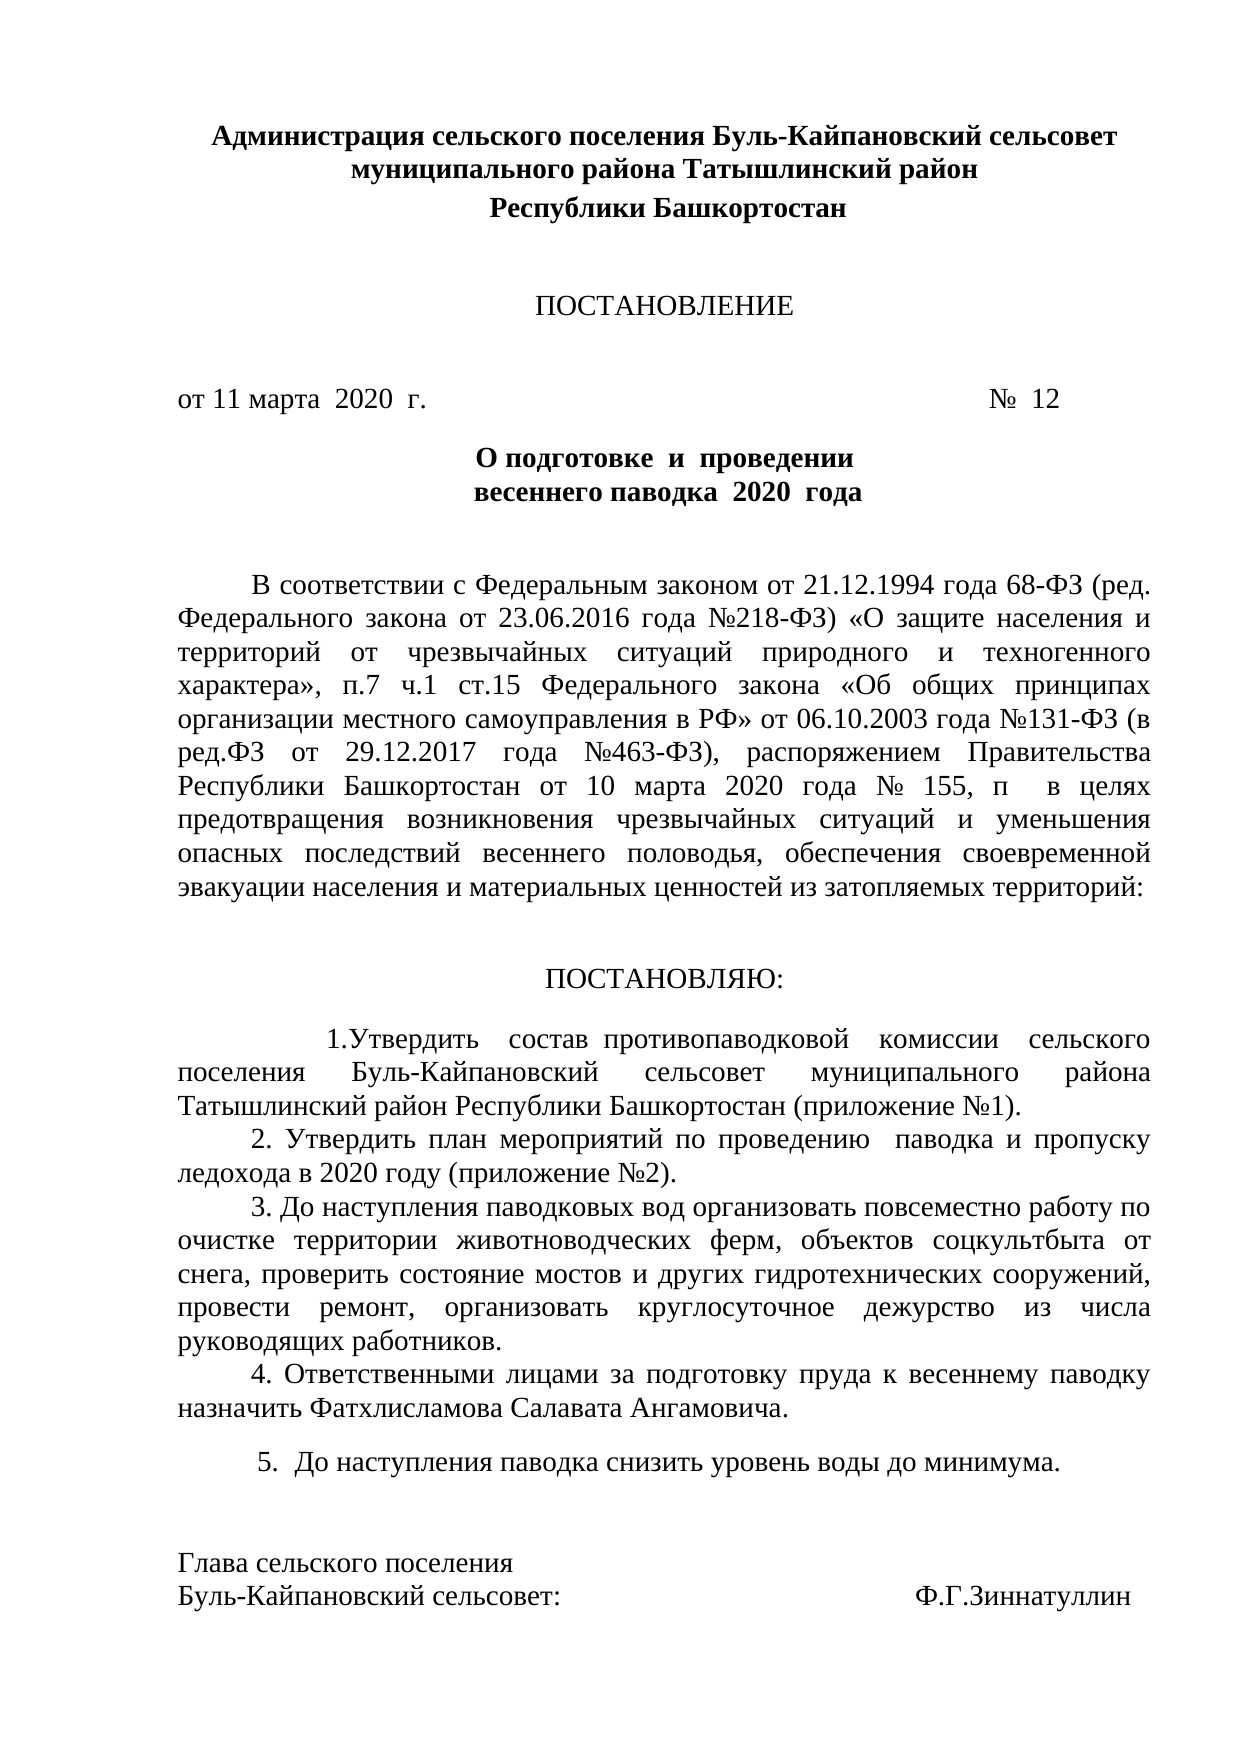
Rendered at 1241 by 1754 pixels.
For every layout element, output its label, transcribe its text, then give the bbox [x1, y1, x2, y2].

text весеннего паводка 2020 года [177, 474, 1152, 507]
text Глава сельского поселения [177, 1545, 1152, 1578]
text 1.Утвердить состав противопаводковой комиссии сельского поселения Буль-Кайпановский сельсовет муниципального района Татышлинский район Республики Башкортостан (приложение №1). [177, 1021, 1152, 1122]
list До наступления паводка снизить уровень воды до минимума. [257, 1444, 1152, 1478]
text от 11 марта 2020 г. № 12 [177, 381, 1152, 414]
text Республики Башкортостан [177, 190, 1152, 224]
text 4. Ответственными лицами за подготовку пруда к весеннему паводку назначить Фатхлисламова Салавата Ангамовича. [177, 1356, 1152, 1423]
text ПОСТАНОВЛЯЮ: [177, 962, 1152, 995]
text 3. До наступления паводковых вод организовать повсеместно работу по очистке территории животноводческих ферм, объектов соцкультбыта от снега, проверить состояние мостов и других гидротехнических сооружений, провести ремонт, организовать круглосуточное дежурство из числа руководящих работников. [177, 1189, 1152, 1356]
text О подготовке и проведении [177, 440, 1152, 474]
text муниципального района Татышлинский район [177, 152, 1152, 185]
text 2. Утвердить план мероприятий по проведению паводка и пропуску ледохода в 2020 году (приложение №2). [177, 1122, 1152, 1189]
text Буль-Кайпановский сельсовет: Ф.Г.Зиннатуллин [177, 1578, 1152, 1612]
text В соответствии с Федеральным законом от 21.12.1994 года 68-ФЗ (ред. Федерального закона от 23.06.2016 года №218-ФЗ) «О защите населения и территорий от чрезвычайных ситуаций природного и техногенного характера», п.7 ч.1 ст.15 Федерального закона «Об общих принципах организации местного самоуправления в РФ» от 06.10.2003 года №131-ФЗ (в ред.ФЗ от 29.12.2017 года №463-ФЗ), распоряжением Правительства Республики Башкортостан от 10 марта 2020 года № 155, п в целях предотвращения возникновения чрезвычайных ситуаций и уменьшения опасных последствий весеннего половодья, обеспечения своевременной эвакуации населения и материальных ценностей из затопляемых территорий: [177, 567, 1152, 902]
subtitle ПОСТАНОВЛЕНИЕ [177, 288, 1152, 322]
title Администрация сельского поселения Буль-Кайпановский сельсовет [177, 118, 1152, 152]
